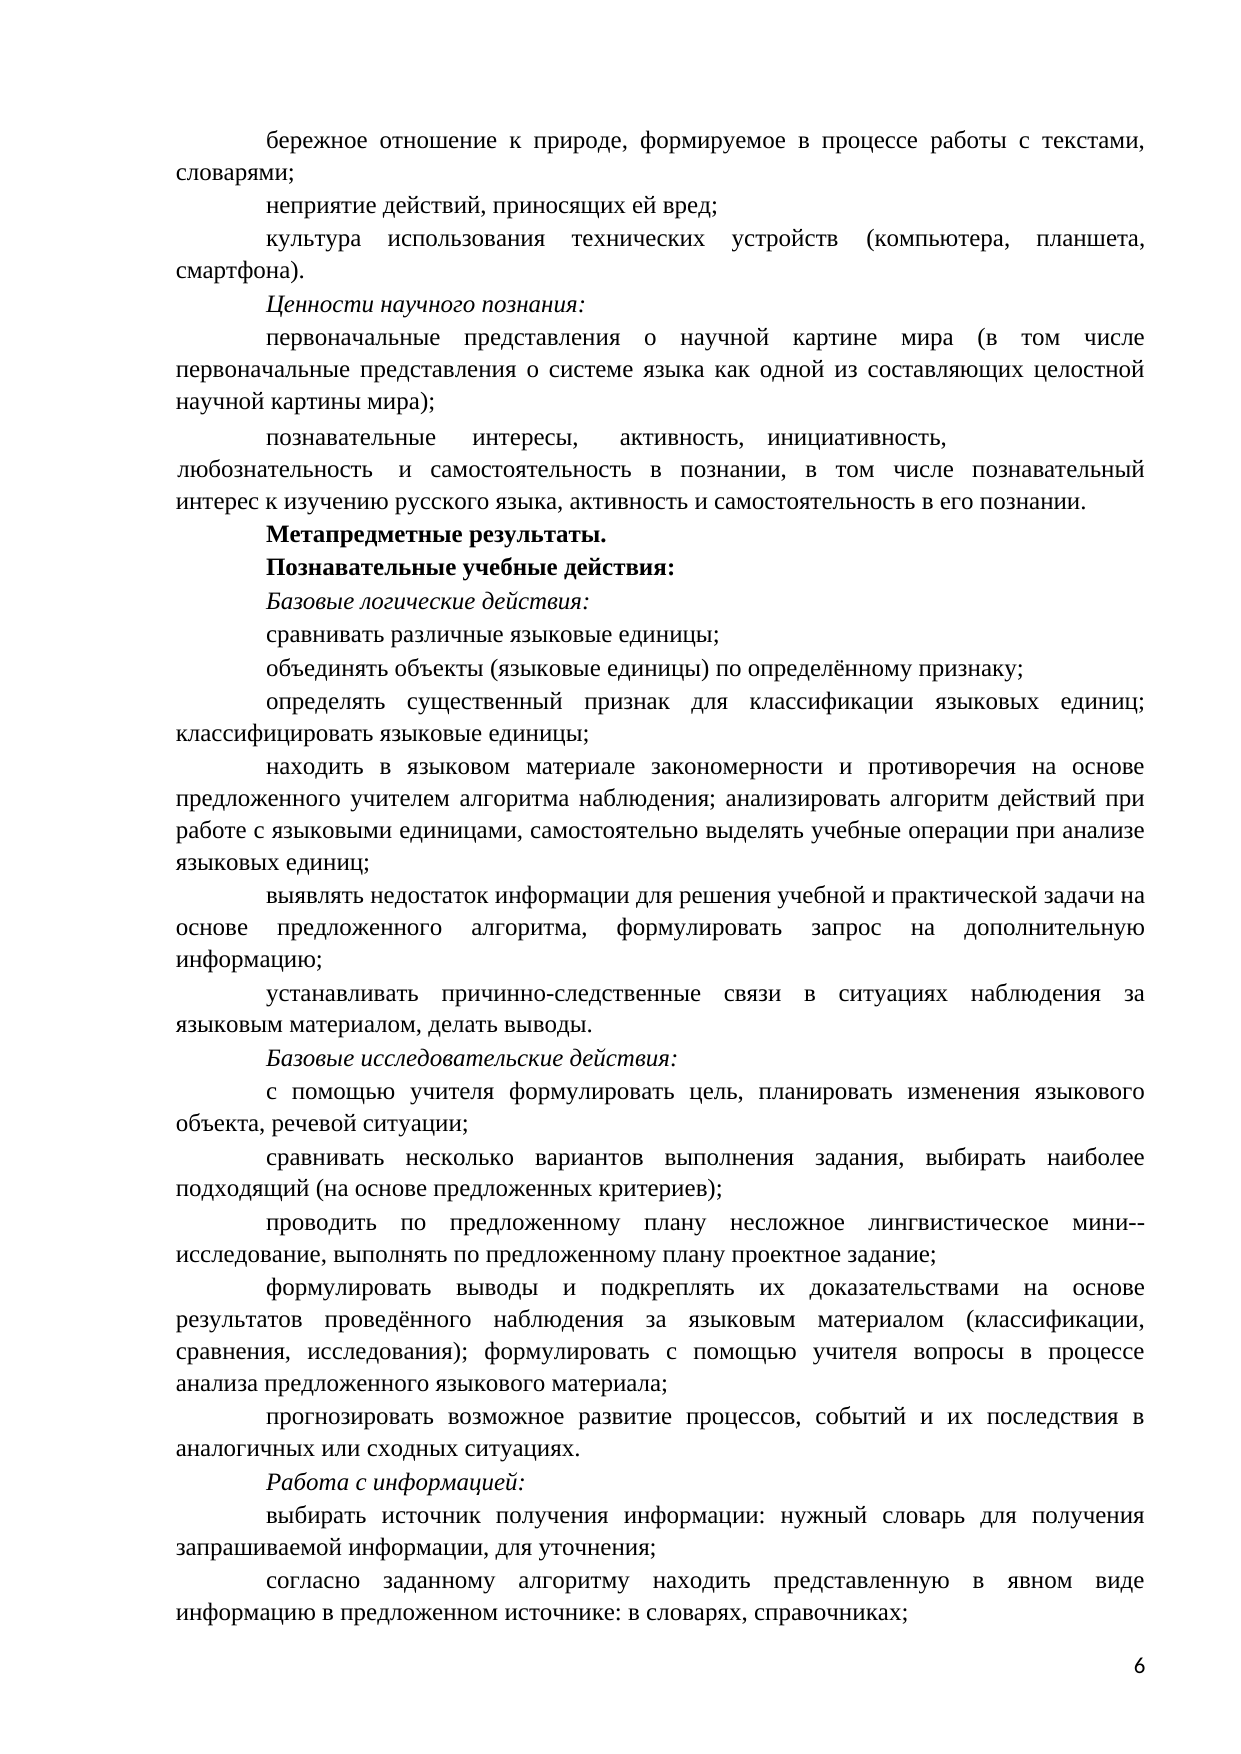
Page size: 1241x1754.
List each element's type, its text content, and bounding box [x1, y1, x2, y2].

text Ценности научного познания: [176, 289, 1146, 318]
text находить в языковом материале закономерности и противоречия на основе предложенного учителем алгоритма наблюдения; анализировать алгоритм действий при работе с языковыми единицами, самостоятельно выделять учебные операции при анализе языковых единиц; [176, 751, 1146, 876]
text выбирать источник получения информации: нужный словарь для получения запрашиваемой информации, для уточнения; [176, 1500, 1146, 1561]
text неприятие действий, приносящих ей вред; [176, 190, 1146, 219]
text определять существенный признак для классификации языковых единиц; классифицировать языковые единицы; [176, 686, 1146, 747]
text Познавательные учебные действия: [176, 552, 1146, 581]
text сравнивать несколько вариантов выполнения задания, выбирать наиболее подходящий (на основе предложенных критериев); [176, 1142, 1146, 1202]
text культура использования технических устройств (компьютера, планшета, смартфона). [176, 223, 1146, 284]
text Базовые исследовательские действия: [176, 1043, 1146, 1072]
text Работа с информацией: [176, 1467, 1146, 1495]
text объединять объекты (языковые единицы) по определённому признаку; [176, 653, 1146, 681]
text Базовые логические действия: [176, 586, 1146, 614]
text проводить по предложенному плану несложное лингвистическое мини--исследование, выполнять по предложенному плану проектное задание; [176, 1207, 1146, 1268]
text познавательные интересы, активность, инициативность, любознательность и самостоятельность в познании, в том числе познавательный интерес к изучению русского языка, активность и самостоятельность в его познании. [176, 422, 1146, 515]
text выявлять недостаток информации для решения учебной и практической задачи на основе предложенного алгоритма, формулировать запрос на дополнительную информацию; [176, 880, 1146, 973]
text прогнозировать возможное развитие процессов, событий и их последствия в аналогичных или сходных ситуациях. [176, 1401, 1146, 1462]
text первоначальные представления о научной картине мира (в том числе первоначальные представления о системе языка как одной из составляющих целостной научной картины мира); [176, 322, 1146, 415]
text с помощью учителя формулировать цель, планировать изменения языкового объекта, речевой ситуации; [176, 1076, 1146, 1137]
text бережное отношение к природе, формируемое в процессе работы с текстами, словарями; [176, 125, 1146, 185]
text сравнивать различные языковые единицы; [176, 619, 1146, 648]
text согласно заданному алгоритму находить представленную в явном виде информацию в предложенном источнике: в словарях, справочниках; [176, 1565, 1146, 1626]
text Метапредметные результаты. [176, 519, 1146, 548]
text устанавливать причинно-следственные связи в ситуациях наблюдения за языковым материалом, делать выводы. [176, 978, 1146, 1038]
text формулировать выводы и подкреплять их доказательствами на основе результатов проведённого наблюдения за языковым материалом (классификации, сравнения, исследования); формулировать с помощью учителя вопросы в процессе анализа предложенного языкового материала; [176, 1272, 1146, 1397]
